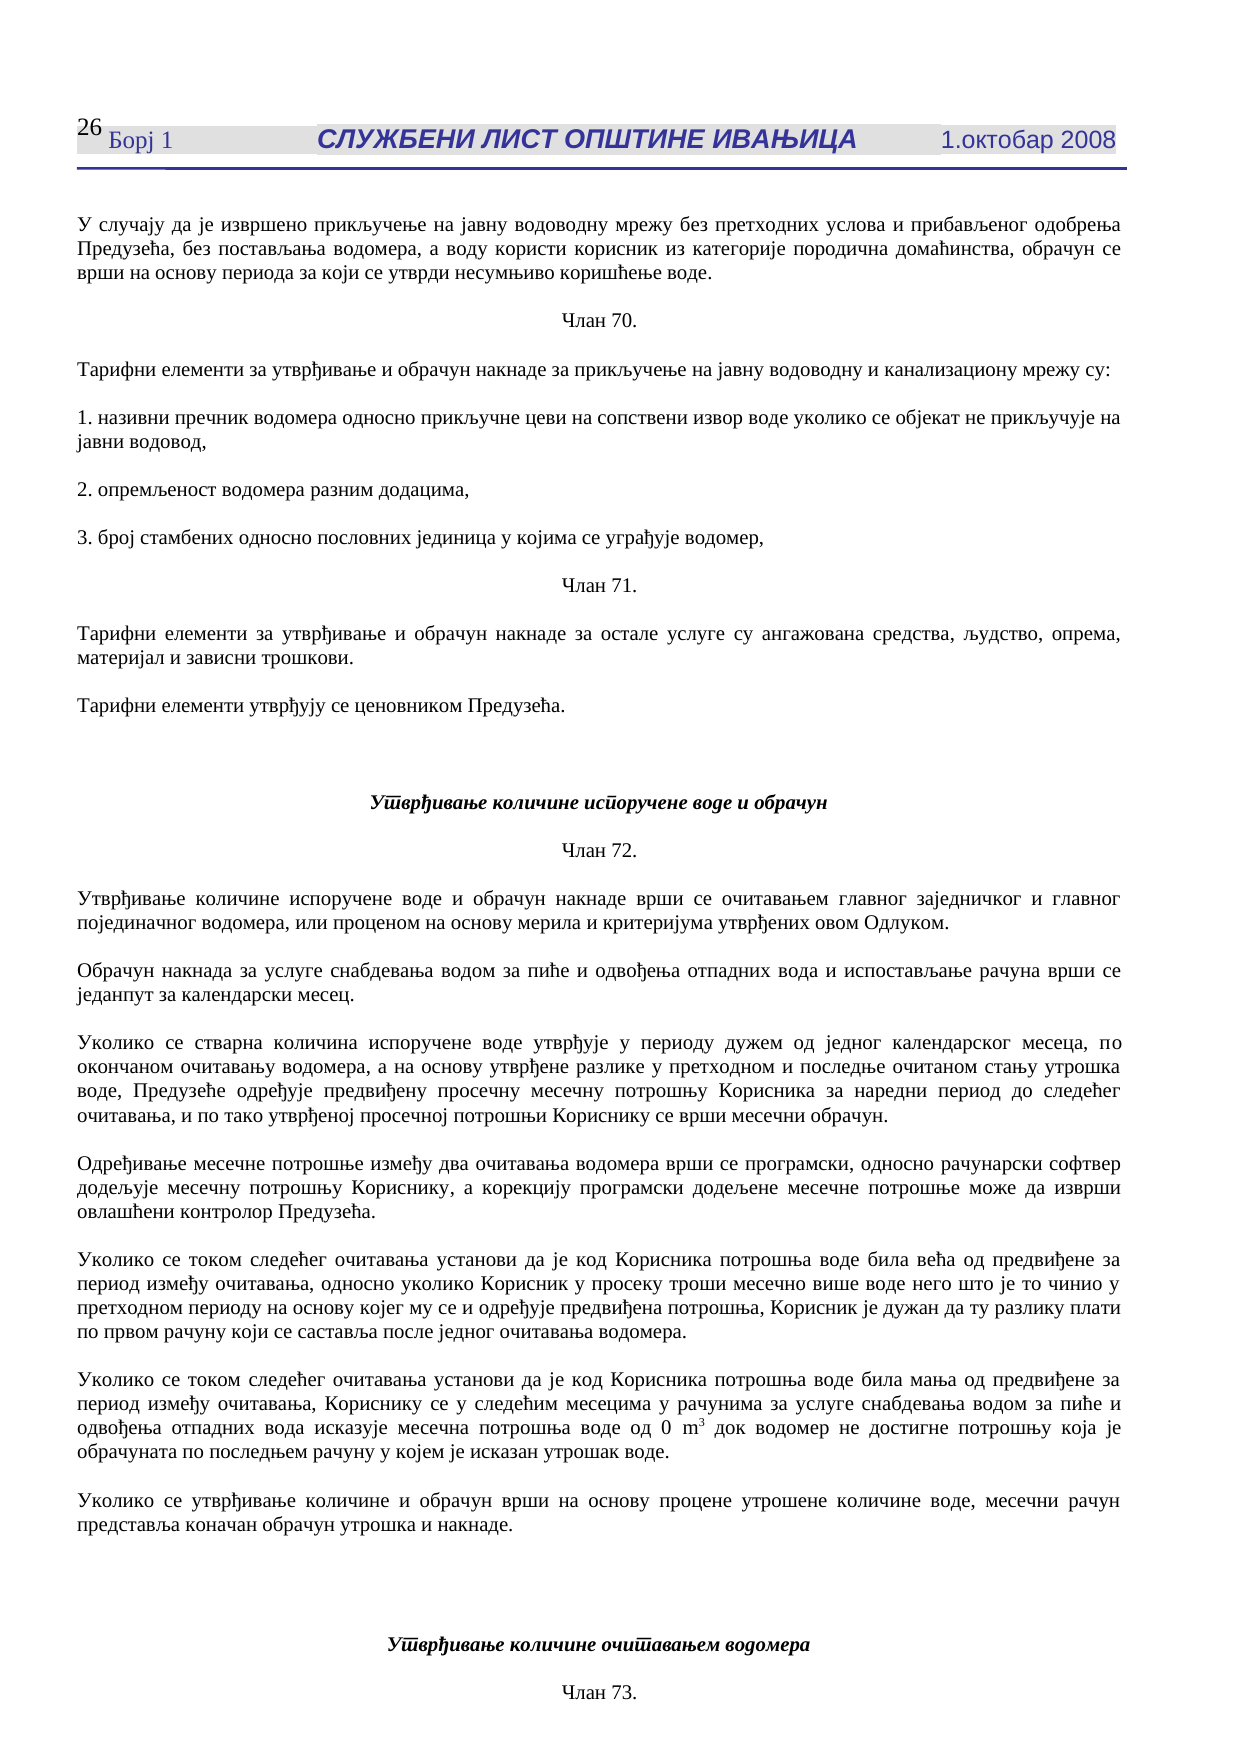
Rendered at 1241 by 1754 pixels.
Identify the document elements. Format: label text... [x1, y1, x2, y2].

text Члан 73. [77, 1680, 1122, 1704]
text Уколико се утврђивање количине и обрачун врши на основу процене утрошене количине воде, месечни рачун представља коначан обрачун утрошка и накнаде. [77, 1487, 1122, 1536]
text Члан 70. [77, 308, 1122, 332]
text Утврђивање количине испоручене воде и обрачун накнаде врши се очитавањем главног заједничког и главног појединачног водомера, или проценом на основу мерила и критеријума утврђених овом Одлуком. [77, 886, 1122, 934]
text Утврђивање количине очитавањем водомера [77, 1632, 1122, 1656]
text Тарифни елементи за утврђивање и обрачун накнаде за остале услуге су ангажована средства, људство, опрема, материјал и зависни трошкови. [77, 621, 1122, 669]
text Уколико се током следећег очитавања установи да је код Корисника потрошња воде била мања од предвиђене за период између очитавања, Кориснику се у следећим месецима у рачунима за услуге снабдевања водом за пиће и одвођења отпадних вода исказује месечна потрошња воде од 0 m3 док водомер не достигне потрошњу која је обрачуната по последњем рачуну у којем је исказан утрошак воде. [77, 1367, 1122, 1463]
text Одређивање месечне потрошње између два очитавања водомера врши се програмски, односно рачунарски софтвер додељује месечну потрошњу Кориснику, а корекцију програмски додељене месечне потрошње може да изврши овлашћени контролор Предузећа. [77, 1151, 1122, 1223]
text У случају да је извршено прикључење на јавну водоводну мрежу без претходних услова и прибављеног одобрења Предузећа, без постављања водомера, а воду користи корисник из категорије породична домаћинства, обрачун се врши на основу периода за који се утврди несумњиво коришћење воде. [77, 212, 1122, 284]
text Утврђивање количине испоручене воде и обрачун [77, 790, 1122, 814]
text 1. називни пречник водомера односно прикључне цеви на сопствени извор воде уколико се објекат не прикључује на јавни водовод, [77, 405, 1122, 453]
text Уколико се током следећег очитавања установи да је код Корисника потрошња воде била већа од предвиђене за период између очитавања, односно уколико Корисник у просеку троши месечно више воде него што је то чинио у претходном периоду на основу којег му се и одређује предвиђена потрошња, Корисник је дужан да ту разлику плати по првом рачуну који се саставља после једног очитавања водомера. [77, 1247, 1122, 1343]
text Тарифни елементи за утврђивање и обрачун накнаде за прикључење на јавну водоводну и канализациону мрежу су: [77, 357, 1122, 381]
text 3. број стамбених односно пословних јединица у којима се уграђује водомер, [77, 525, 1122, 549]
text Тарифни елементи утврђују се ценовником Предузећа. [77, 693, 1122, 717]
text Уколико се стварна количина испоручене воде утврђује у периоду дужем од једног календарског месеца, по окончаном очитавању водомера, а на основу утврђене разлике у претходном и последње очитаном стању утрошка воде, Предузеће одређује предвиђену просечну месечну потрошњу Корисника за наредни период до следећег очитавања, и по тако утврђеној просечној потрошњи Кориснику се врши месечни обрачун. [77, 1030, 1122, 1127]
text Члан 71. [77, 573, 1122, 597]
text 2. опремљеност водомера разним додацима, [77, 477, 1122, 501]
text Члан 72. [77, 838, 1122, 862]
text Обрачун накнада за услуге снабдевања водом за пиће и одвођења отпадних вода и испостављање рачуна врши се једанпут за календарски месец. [77, 958, 1122, 1006]
